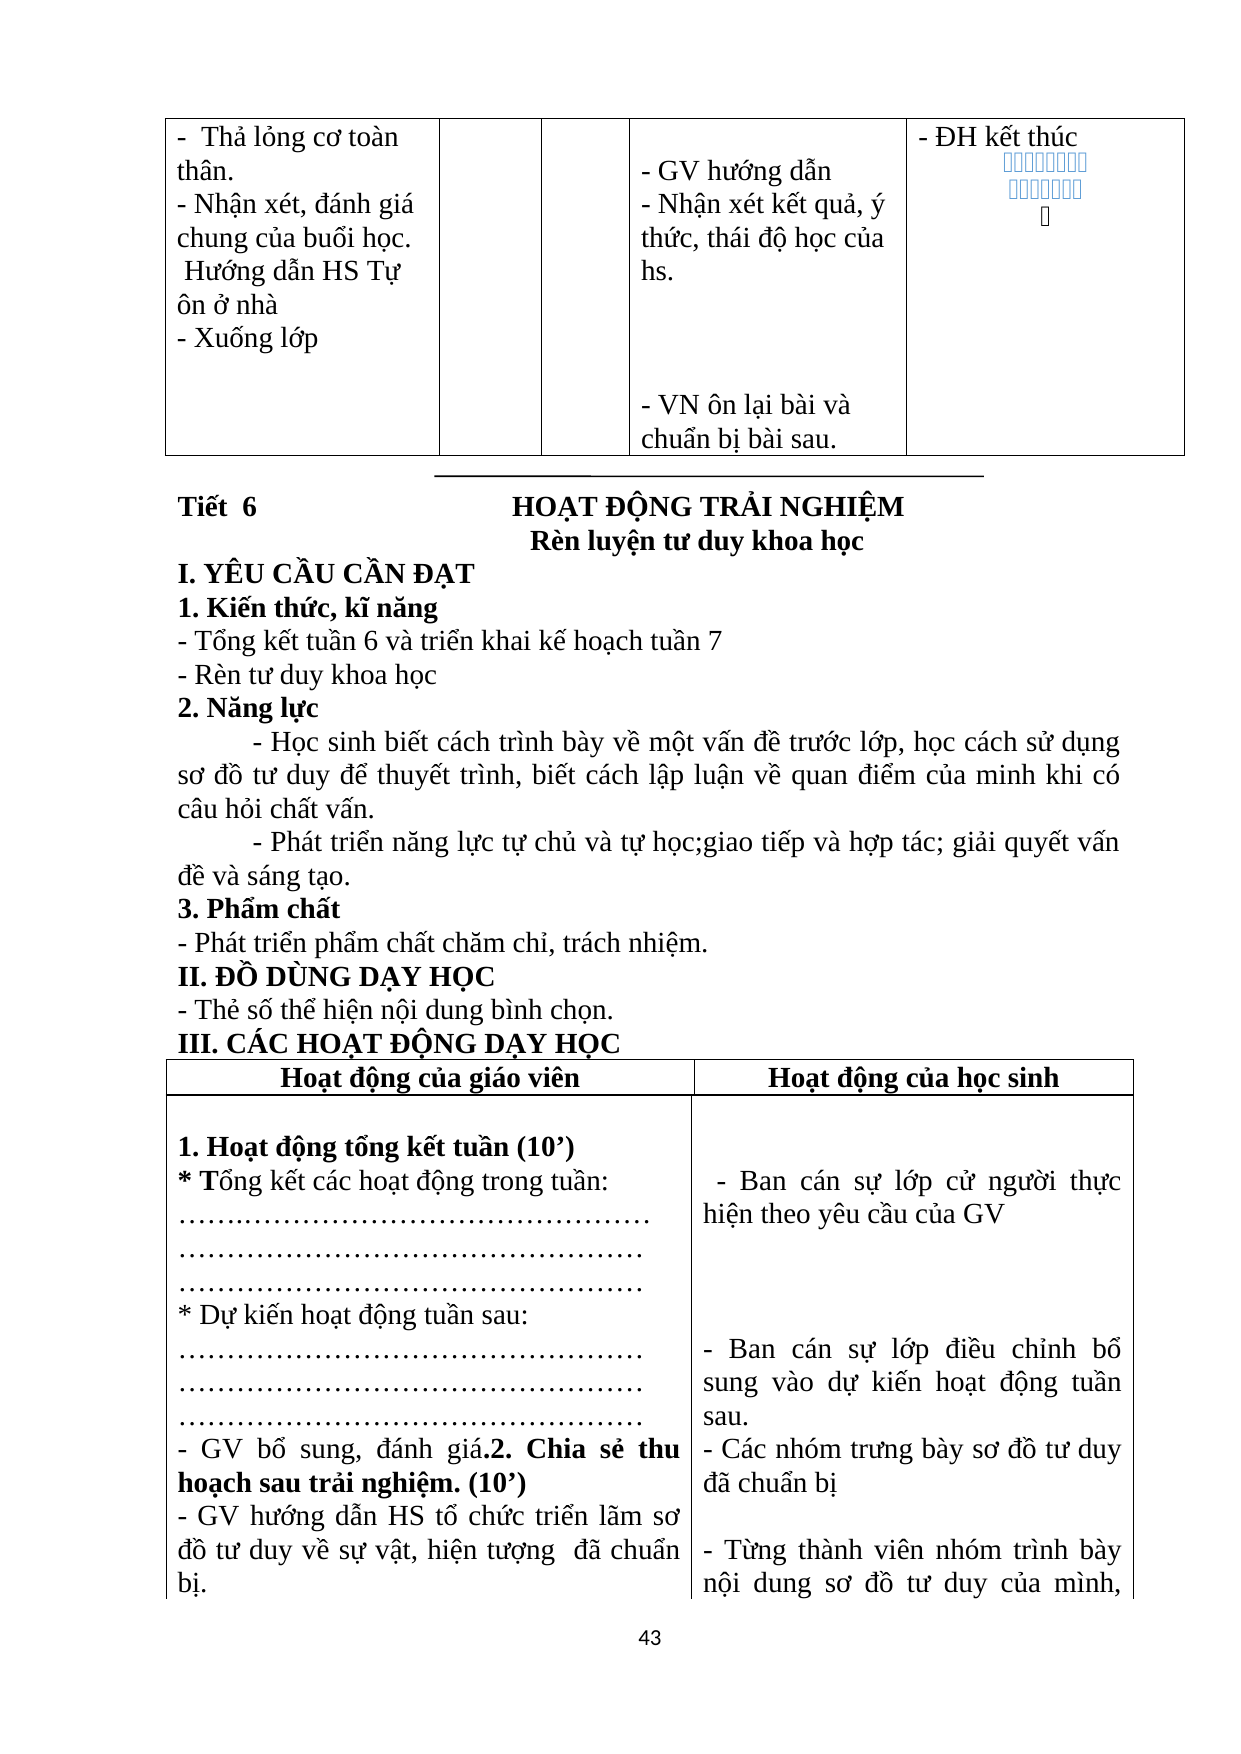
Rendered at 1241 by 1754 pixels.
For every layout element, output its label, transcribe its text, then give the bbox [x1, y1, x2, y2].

text - Rèn tư duy khoa học [177, 657, 1122, 690]
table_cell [542, 119, 629, 454]
text 1. Kiến thức, kĩ năng [177, 590, 1122, 623]
text 2. Năng lực [177, 690, 1122, 724]
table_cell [440, 119, 541, 454]
text - Học sinh biết cách trình bày về một vấn đề trước lớp, học cách sử dụng sơ đồ tư duy để thuyết trình, biết cách lập luận về quan điểm của minh khi có câu hỏi chất vấn. [177, 724, 1122, 824]
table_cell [166, 119, 439, 454]
text - Phát triển phẩm chất chăm chỉ, trách nhiệm. [177, 925, 1122, 959]
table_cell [907, 119, 1184, 454]
text 3. Phẩm chất [177, 892, 1122, 925]
table_header Hoạt động của học sinh [695, 1060, 1133, 1094]
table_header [167, 1096, 691, 1599]
text I. YÊU CẦU CẦN ĐẠT [177, 556, 1122, 590]
table_header Hoạt động của giáo viên [167, 1060, 694, 1094]
text - Thẻ số thể hiện nội dung bình chọn. [177, 992, 1122, 1026]
text - Tổng kết tuần 6 và triển khai kế hoạch tuần 7 [177, 623, 1122, 657]
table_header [692, 1096, 1133, 1599]
text II. ĐỒ DÙNG DẠY HỌC [177, 959, 1122, 992]
text Tiết 6 HOẠT ĐỘNG TRẢI NGHIỆM [177, 489, 1122, 523]
text - Phát triển năng lực tự chủ và tự học;giao tiếp và hợp tác; giải quyết vấn đề và sáng tạo. [177, 824, 1122, 892]
text III. CÁC HOẠT ĐỘNG DẠY HỌC [177, 1026, 1122, 1059]
text Rèn luyện tư duy khoa học [177, 523, 1122, 556]
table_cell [630, 119, 906, 454]
